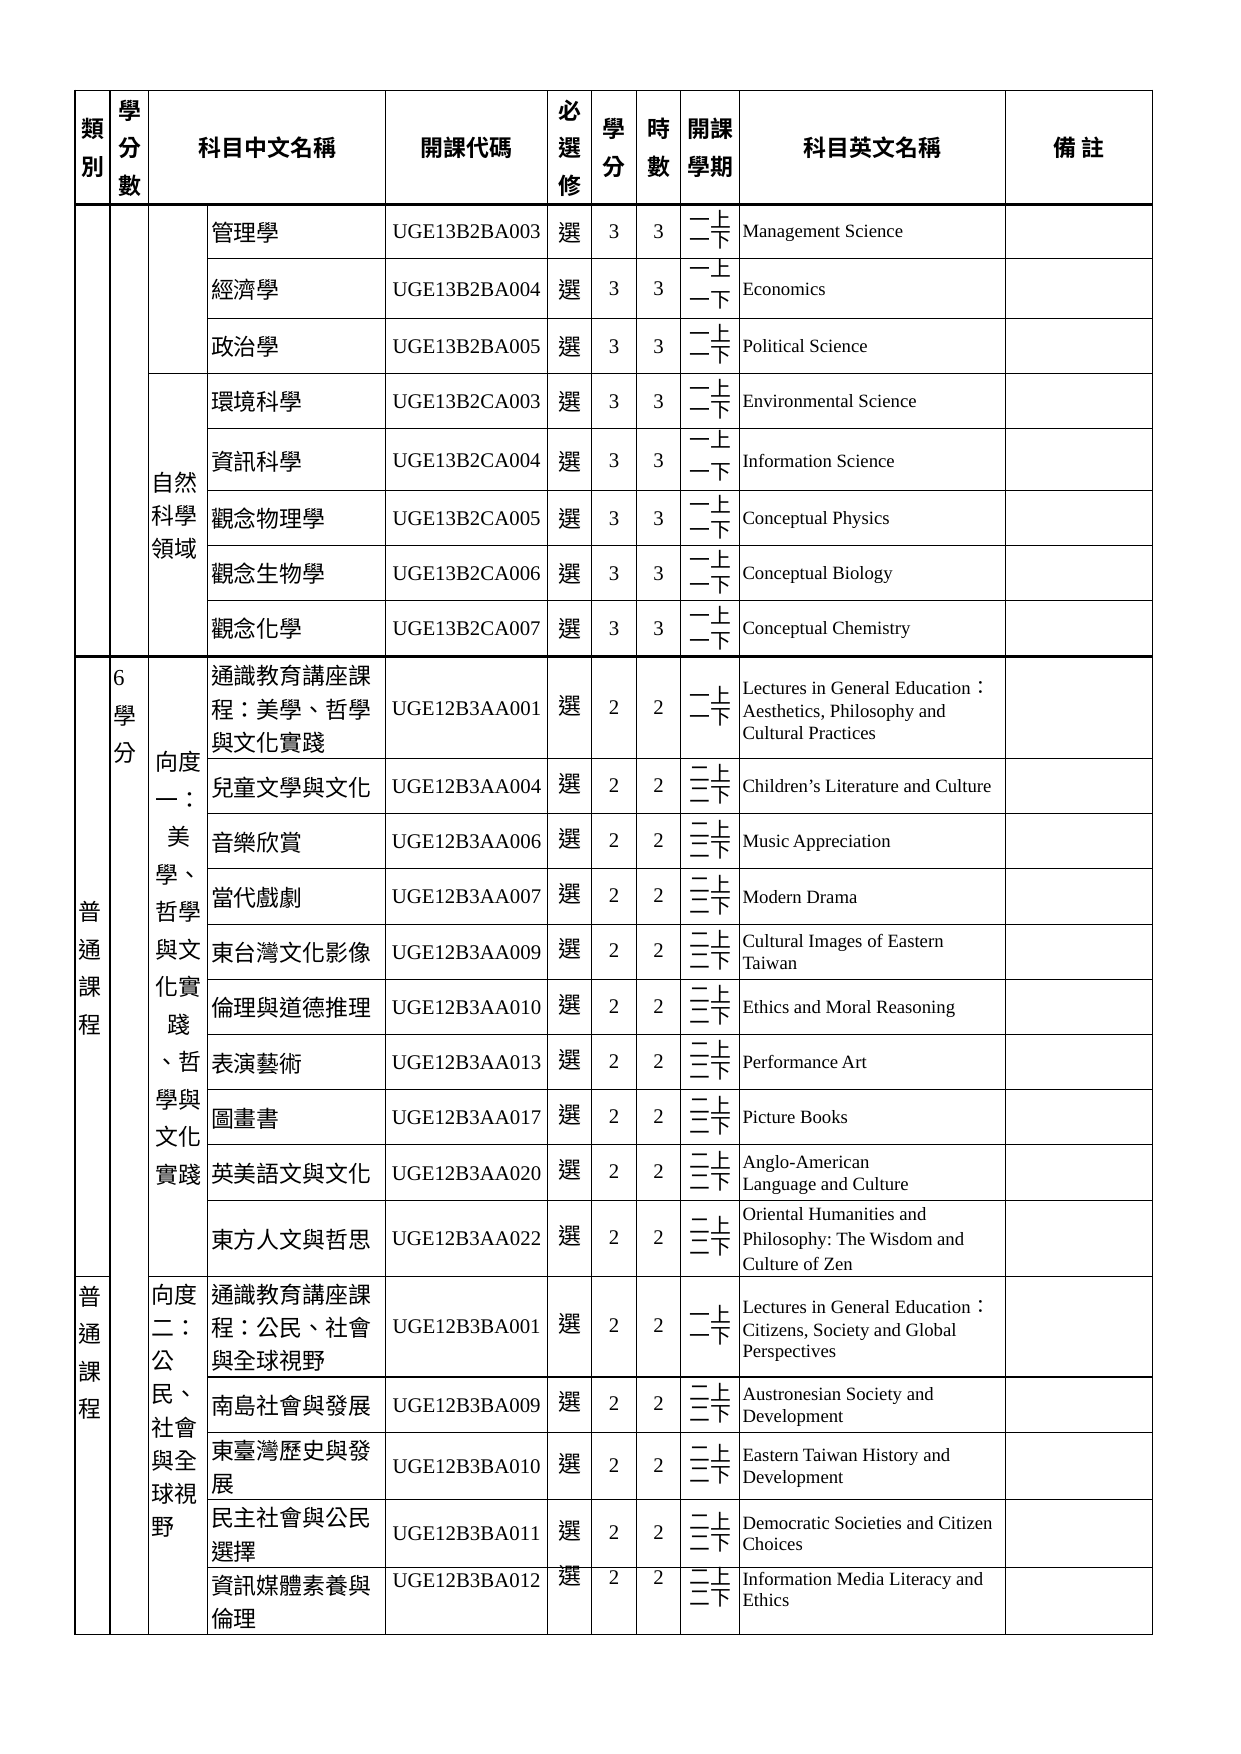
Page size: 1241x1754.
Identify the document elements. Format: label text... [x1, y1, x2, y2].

table_cell 一上 一下 [681, 658, 739, 758]
table_cell 觀念化學 [208, 601, 385, 655]
table_cell 選 [548, 1378, 591, 1432]
table_cell UGE12B3AA020 [386, 1145, 547, 1199]
table_cell 3 [637, 206, 680, 258]
table_cell 選 [548, 814, 591, 868]
table_cell 3 [592, 374, 636, 428]
table_cell 一上 一下 [681, 206, 739, 258]
table_cell 6學分 [111, 658, 148, 1634]
table_cell 選 [548, 374, 591, 428]
table_cell [1006, 374, 1152, 428]
table_cell 圖畫書 [208, 1090, 385, 1144]
table_cell 東台灣文化影像 [208, 925, 385, 979]
table_cell 2 [637, 1500, 680, 1567]
table_cell 3 [637, 429, 680, 489]
table_cell 3 [592, 429, 636, 489]
table_cell 英美語文與文化 [208, 1145, 385, 1199]
table_cell 二上 二下 [681, 869, 739, 923]
table_cell 資訊科學 [208, 429, 385, 489]
table_cell UGE13B2BA004 [386, 259, 547, 318]
table_cell Conceptual Chemistry [740, 601, 1005, 655]
table_cell Conceptual Biology [740, 546, 1005, 600]
table_cell [1006, 1277, 1152, 1376]
table_cell 2 [637, 1145, 680, 1199]
table_cell 經濟學 [208, 259, 385, 318]
table_cell 選 [548, 980, 591, 1034]
table_cell 2 [637, 658, 680, 758]
table_cell UGE13B2BA003 [386, 206, 547, 258]
table_cell UGE13B2CA005 [386, 491, 547, 545]
table_cell 觀念物理學 [208, 491, 385, 545]
table_cell 二上 二下 [681, 1145, 739, 1199]
table_cell 選 [548, 601, 591, 655]
table_cell 2 [637, 1277, 680, 1376]
table_cell UGE12B3BA011 [386, 1500, 547, 1567]
table_header 開課學期 [681, 91, 739, 203]
table_cell 資訊媒體素養與倫理 [208, 1568, 385, 1634]
table_cell Environmental Science [740, 374, 1005, 428]
table_cell 一上 一下 [681, 259, 739, 318]
table_cell 一上 一下 [681, 601, 739, 655]
table_cell 二上 二下 [681, 1500, 739, 1567]
table_cell 選 [548, 869, 591, 923]
table_cell 2 [637, 1433, 680, 1499]
table_cell Picture Books [740, 1090, 1005, 1144]
table_cell 選 [548, 1201, 591, 1276]
table_header 時數 [637, 91, 680, 203]
table_cell 選 [548, 759, 591, 813]
table_cell 2 [592, 1433, 636, 1499]
table_cell UGE12B3AA009 [386, 925, 547, 979]
table_cell 2 [592, 814, 636, 868]
table_cell 3 [592, 206, 636, 258]
table_cell [1006, 1090, 1152, 1144]
table_cell Music Appreciation [740, 814, 1005, 868]
table_cell UGE13B2CA007 [386, 601, 547, 655]
table_cell 3 [592, 601, 636, 655]
table_cell 觀念生物學 [208, 546, 385, 600]
table_cell 一上 一下 [681, 546, 739, 600]
table_cell 3 [637, 374, 680, 428]
table_cell 2 [592, 1568, 636, 1634]
table_cell Eastern Taiwan History and Development [740, 1433, 1005, 1499]
table_cell 2 [592, 1500, 636, 1567]
table_cell 2 [637, 1090, 680, 1144]
table_cell 普通課程 [76, 658, 109, 1276]
table_cell 二上 二下 [681, 925, 739, 979]
table_cell UGE12B3AA013 [386, 1035, 547, 1089]
table_cell Democratic Societies and Citizen Choices [740, 1500, 1005, 1567]
table_cell Oriental Humanities and Philosophy: The Wisdom and Culture of Zen [740, 1201, 1005, 1276]
table_cell 2 [592, 1090, 636, 1144]
table_cell [1006, 980, 1152, 1034]
table_cell 二上 二下 [681, 759, 739, 813]
table_cell 表演藝術 [208, 1035, 385, 1089]
table_cell 選 [548, 1500, 591, 1567]
table_cell [1006, 1035, 1152, 1089]
table_cell 倫理與道德推理 [208, 980, 385, 1034]
table_header 開課代碼 [386, 91, 547, 203]
table_cell Management Science [740, 206, 1005, 258]
table_cell 普通課程 [76, 1277, 109, 1634]
table_cell 一上一下 [681, 1277, 739, 1376]
table_cell UGE13B2CA003 [386, 374, 547, 428]
table_cell UGE13B2CA006 [386, 546, 547, 600]
table_header 學分 [592, 91, 636, 203]
table_cell 音樂欣賞 [208, 814, 385, 868]
table_cell Political Science [740, 319, 1005, 373]
table_cell UGE12B3BA009 [386, 1378, 547, 1432]
table_cell [1006, 869, 1152, 923]
table_cell 2 [592, 925, 636, 979]
table_cell 一上 一下 [681, 429, 739, 489]
table_cell 管理學 [208, 206, 385, 258]
table_cell 南島社會與發展 [208, 1378, 385, 1432]
table_cell 二上 二下 [681, 1035, 739, 1089]
table_cell [1006, 319, 1152, 373]
table_cell UGE12B3AA001 [386, 658, 547, 758]
table_cell [1006, 1500, 1152, 1567]
table_cell UGE13B2CA004 [386, 429, 547, 489]
table_cell 通識教育講座課程：公民、社會與全球視野 [208, 1277, 385, 1376]
table_cell Information Science [740, 429, 1005, 489]
table_cell [1006, 1433, 1152, 1499]
table_cell 2 [637, 980, 680, 1034]
table_cell [1006, 1201, 1152, 1276]
table_cell 3 [637, 491, 680, 545]
table_cell [1006, 206, 1152, 258]
table_cell [1006, 1145, 1152, 1199]
table_cell 選 [548, 1568, 591, 1634]
table_cell Lectures in General Education：Aesthetics, Philosophy and Cultural Practices [740, 658, 1005, 758]
table_cell 2 [592, 869, 636, 923]
table_cell 3 [637, 259, 680, 318]
table_cell UGE12B3AA007 [386, 869, 547, 923]
table_cell 民主社會與公民選擇 [208, 1500, 385, 1567]
table_cell 二上 二下 [681, 1378, 739, 1432]
table_cell 環境科學 [208, 374, 385, 428]
table_cell 二上 二下 [681, 1090, 739, 1144]
table_cell [1006, 1568, 1152, 1634]
table_cell [1006, 759, 1152, 813]
table_cell 選 [548, 1145, 591, 1199]
table_cell 3 [637, 601, 680, 655]
table_header 科目中文名稱 [149, 91, 385, 203]
table_cell 選 [548, 491, 591, 545]
table_cell 3 [592, 319, 636, 373]
table_cell [1006, 601, 1152, 655]
table_cell 選 [548, 1090, 591, 1144]
table_cell 3 [592, 546, 636, 600]
table_cell 政治學 [208, 319, 385, 373]
table_cell [1006, 925, 1152, 979]
table_cell [1006, 491, 1152, 545]
table_header 必選修 [548, 91, 591, 203]
table_cell 2 [637, 1378, 680, 1432]
table_cell 3 [637, 319, 680, 373]
table_header 科目英文名稱 [740, 91, 1005, 203]
table_cell UGE12B3AA017 [386, 1090, 547, 1144]
table_cell 一上 一下 [681, 319, 739, 373]
table_cell 2 [592, 759, 636, 813]
table_cell 選 [548, 259, 591, 318]
table_cell [1006, 259, 1152, 318]
table_cell [1006, 546, 1152, 600]
table_header 學 分 數 [111, 91, 148, 203]
table_cell 二上 二下 [681, 814, 739, 868]
table_cell 2 [592, 980, 636, 1034]
table_cell UGE12B3AA010 [386, 980, 547, 1034]
table_cell 3 [637, 546, 680, 600]
table_header 備 註 [1006, 91, 1152, 203]
table_cell 2 [637, 1035, 680, 1089]
table_cell 2 [637, 759, 680, 813]
table_header 類 別 [76, 91, 109, 203]
table_cell 選 [548, 925, 591, 979]
table_cell 2 [637, 925, 680, 979]
table_cell Children’s Literature and Culture [740, 759, 1005, 813]
table_cell 2 [637, 1201, 680, 1276]
table_cell 選 [548, 429, 591, 489]
table_cell 2 [592, 658, 636, 758]
table_cell [1006, 814, 1152, 868]
table_cell 選 [548, 206, 591, 258]
table_cell 一上 一下 [681, 491, 739, 545]
table_cell Modern Drama [740, 869, 1005, 923]
table_cell 3 [592, 259, 636, 318]
table_cell UGE12B3AA006 [386, 814, 547, 868]
table_cell 2 [592, 1145, 636, 1199]
table_cell Information Media Literacy and Ethics [740, 1568, 1005, 1634]
table_cell 兒童文學與文化 [208, 759, 385, 813]
table_cell 選 [548, 1035, 591, 1089]
table_cell 二上 二下 [681, 1568, 739, 1634]
table_cell 2 [592, 1201, 636, 1276]
table_cell 向度二：公民、社會與全球視野 [149, 1277, 207, 1634]
table_cell 2 [637, 814, 680, 868]
table_cell Conceptual Physics [740, 491, 1005, 545]
table_cell Performance Art [740, 1035, 1005, 1089]
table_cell 3 [592, 491, 636, 545]
table_cell 二上 二下 [681, 980, 739, 1034]
table_cell UGE12B3AA022 [386, 1201, 547, 1276]
table_cell Economics [740, 259, 1005, 318]
table_cell 2 [637, 869, 680, 923]
table_cell 通識教育講座課程：美學、哲學與文化實踐 [208, 658, 385, 758]
table_cell 選 [548, 546, 591, 600]
table_cell 二上 二下 [681, 1201, 739, 1276]
table_cell [1006, 658, 1152, 758]
table_cell 東臺灣歷史與發展 [208, 1433, 385, 1499]
table_cell 選 [548, 319, 591, 373]
table_cell 東方人文與哲思 [208, 1201, 385, 1276]
table_cell Austronesian Society and Development [740, 1378, 1005, 1432]
table_cell [1006, 429, 1152, 489]
table_cell UGE12B3BA012 [386, 1568, 547, 1634]
table_cell 二上 二下 [681, 1433, 739, 1499]
table_cell UGE12B3BA001 [386, 1277, 547, 1376]
table_cell UGE13B2BA005 [386, 319, 547, 373]
table_cell 向度一：美學、哲學與文化實踐 、哲學與文化實踐 [149, 658, 207, 1276]
table_cell Cultural Images of Eastern Taiwan [740, 925, 1005, 979]
table_cell Ethics and Moral Reasoning [740, 980, 1005, 1034]
table_cell [1006, 1378, 1152, 1432]
table_cell 自然科學領域 [149, 374, 207, 655]
table_cell 2 [592, 1035, 636, 1089]
table_cell 2 [637, 1568, 680, 1634]
table_cell Lectures in General Education：Citizens, Society and Global Perspectives [740, 1277, 1005, 1376]
table_cell 2 [592, 1378, 636, 1432]
table_cell UGE12B3BA010 [386, 1433, 547, 1499]
table_cell 一上 一下 [681, 374, 739, 428]
table_cell Anglo-American Language and Culture [740, 1145, 1005, 1199]
table_cell 當代戲劇 [208, 869, 385, 923]
table_cell 2 [592, 1277, 636, 1376]
table_cell 選 [548, 1277, 591, 1376]
table_cell 選 [548, 1433, 591, 1499]
table_cell 選 [548, 658, 591, 758]
table_cell UGE12B3AA004 [386, 759, 547, 813]
